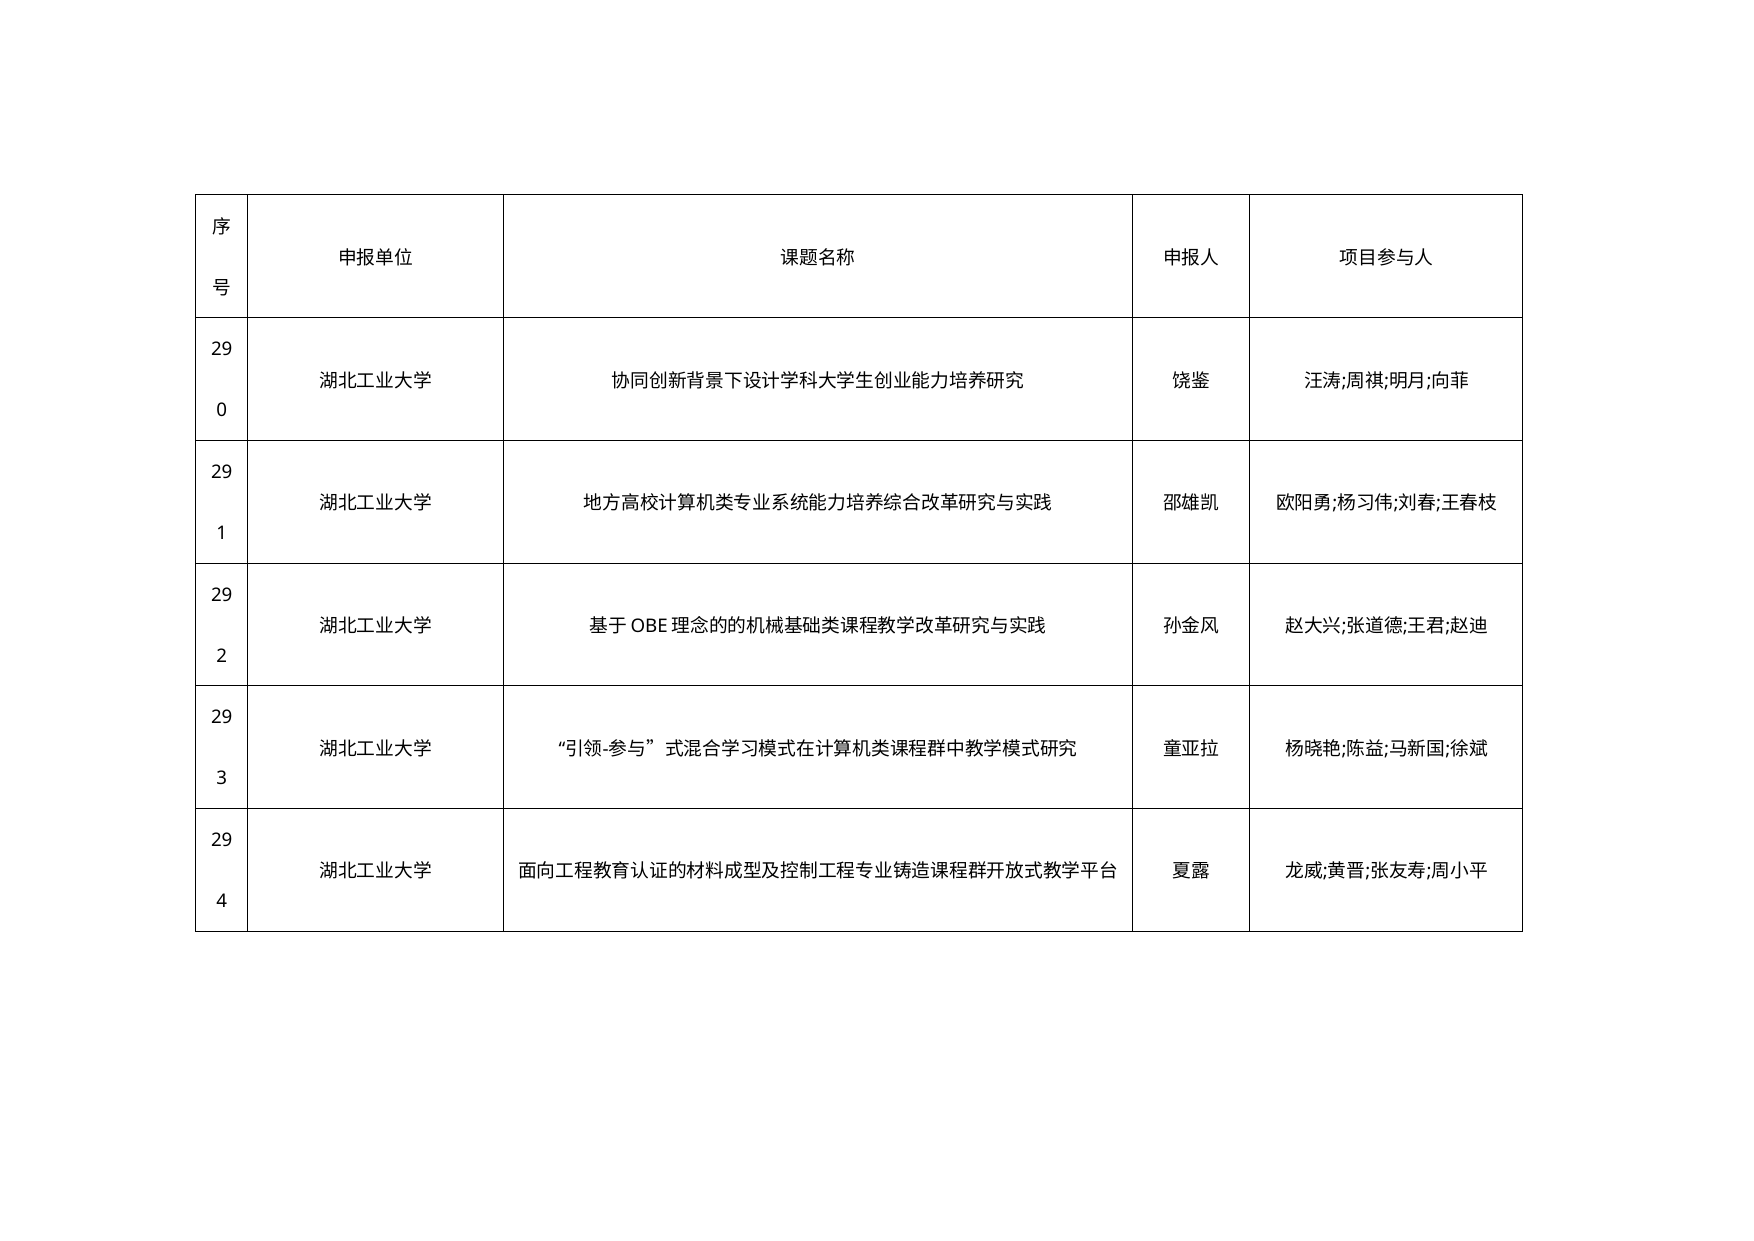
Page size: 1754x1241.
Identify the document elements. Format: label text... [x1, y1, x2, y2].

table_cell 293 [196, 686, 247, 808]
table_cell 汪涛;周祺;明月;向菲 [1250, 318, 1522, 440]
table_cell 邵雄凯 [1133, 441, 1249, 562]
table_cell 赵大兴;张道德;王君;赵迪 [1250, 564, 1522, 685]
table_cell 湖北工业大学 [248, 809, 503, 931]
table_cell 地方高校计算机类专业系统能力培养综合改革研究与实践 [504, 441, 1132, 562]
table_cell 湖北工业大学 [248, 441, 503, 562]
table_cell 童亚拉 [1133, 686, 1249, 808]
table_cell 饶鉴 [1133, 318, 1249, 440]
table_cell 杨晓艳;陈益;马新国;徐斌 [1250, 686, 1522, 808]
table_header 课题名称 [504, 195, 1132, 317]
table_cell 湖北工业大学 [248, 686, 503, 808]
table_cell 龙威;黄晋;张友寿;周小平 [1250, 809, 1522, 931]
table_cell 291 [196, 441, 247, 562]
table_cell 协同创新背景下设计学科大学生创业能力培养研究 [504, 318, 1132, 440]
table_cell 湖北工业大学 [248, 564, 503, 685]
table_header 项目参与人 [1250, 195, 1522, 317]
table_cell 294 [196, 809, 247, 931]
table_cell 290 [196, 318, 247, 440]
table_header 申报单位 [248, 195, 503, 317]
table_header 申报人 [1133, 195, 1249, 317]
table_cell 湖北工业大学 [248, 318, 503, 440]
table_cell 292 [196, 564, 247, 685]
table_cell 基于OBE理念的的机械基础类课程教学改革研究与实践 [504, 564, 1132, 685]
table_cell 面向工程教育认证的材料成型及控制工程专业铸造课程群开放式教学平台 [504, 809, 1132, 931]
table_cell 欧阳勇;杨习伟;刘春;王春枝 [1250, 441, 1522, 562]
table_cell “引领-参与”式混合学习模式在计算机类课程群中教学模式研究 [504, 686, 1132, 808]
table_cell 孙金风 [1133, 564, 1249, 685]
table_cell 夏露 [1133, 809, 1249, 931]
table_header 序号 [196, 195, 247, 317]
